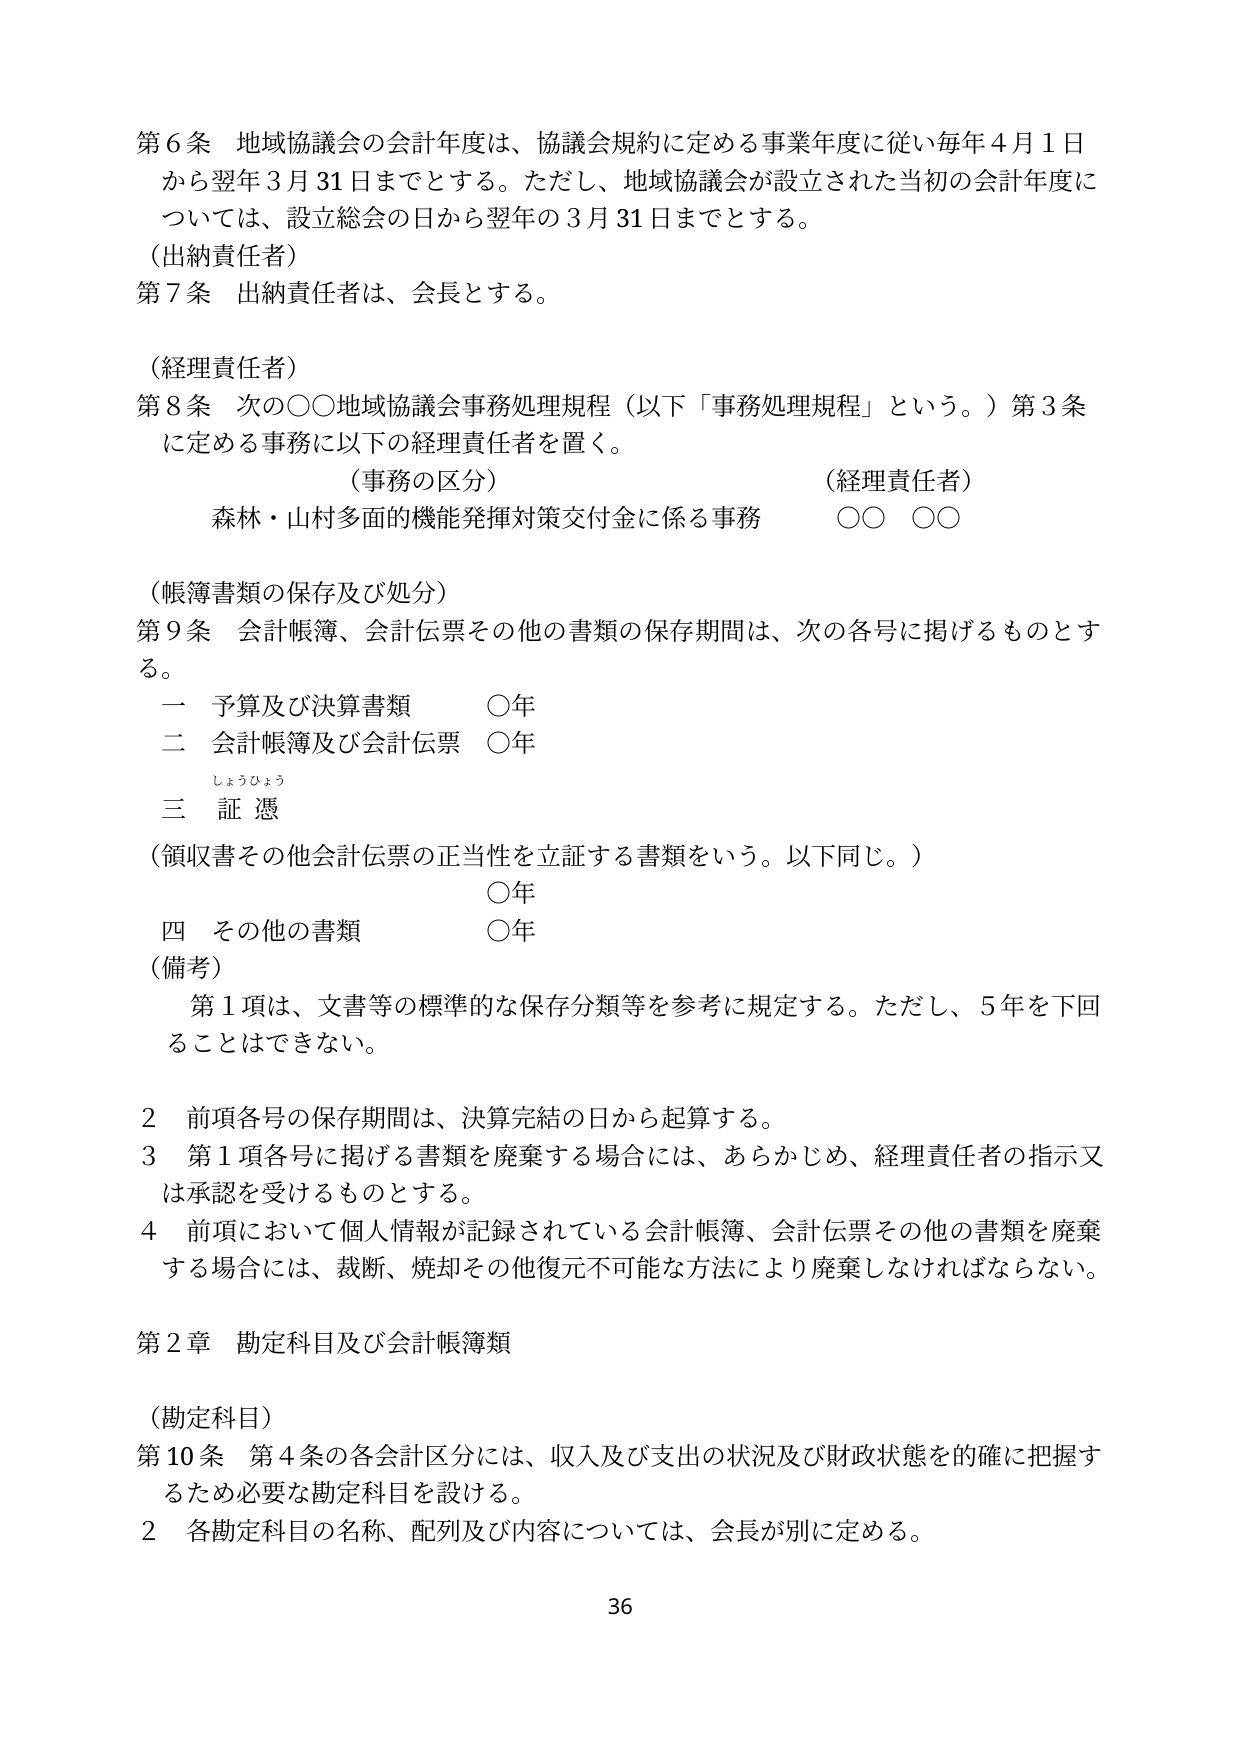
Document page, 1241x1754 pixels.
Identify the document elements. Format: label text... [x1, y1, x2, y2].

text （出納責任者） [136, 236, 1104, 273]
text 二 会計帳簿及び会計伝票 ○年 [136, 723, 1104, 761]
text （備考） [136, 948, 1104, 986]
text （事務の区分） （経理責任者） [136, 461, 1104, 498]
text （領収書その他会計伝票の正当性を立証する書類をいう。以下同じ。） [136, 836, 1104, 873]
text 森林・山村多面的機能発揮対策交付金に係る事務 ○○ ○○ [136, 498, 1104, 536]
text （経理責任者） [136, 348, 1104, 386]
text ２ 各勘定科目の名称、配列及び内容については、会長が別に定める。 [136, 1511, 1104, 1548]
text ３ 第１項各号に掲げる書類を廃棄する場合には、あらかじめ、経理責任者の指示又は承認を受けるものとする。 [136, 1136, 1104, 1211]
text ２ 前項各号の保存期間は、決算完結の日から起算する。 [136, 1098, 1104, 1136]
text 第10条 第４条の各会計区分には、収入及び支出の状況及び財政状態を的確に把握するため必要な勘定科目を設ける。 [136, 1436, 1104, 1511]
text 第７条 出納責任者は、会長とする。 [136, 273, 1104, 311]
text 一 予算及び決算書類 ○年 [136, 686, 1104, 723]
text 四 その他の書類 ○年 [136, 911, 1104, 948]
text 第１項は、文書等の標準的な保存分類等を参考に規定する。ただし、５年を下回ることはできない。 [165, 986, 1104, 1061]
text 第６条 地域協議会の会計年度は、協議会規約に定める事業年度に従い毎年４月１日から翌年３月31日までとする。ただし、地域協議会が設立された当初の会計年度については、設立総会の日から翌年の３月31日までとする。 [136, 123, 1104, 236]
text （帳簿書類の保存及び処分） [136, 573, 1104, 611]
text 第８条 次の○○地域協議会事務処理規程（以下「事務処理規程」という。）第３条に定める事務に以下の経理責任者を置く。 [136, 386, 1104, 461]
text 三 [136, 761, 1104, 836]
text ○年 [136, 873, 1104, 911]
text （勘定科目） [136, 1398, 1104, 1436]
text 第９条 会計帳簿、会計伝票その他の書類の保存期間は、次の各号に掲げるものとする。 [136, 611, 1104, 686]
text ４ 前項において個人情報が記録されている会計帳簿、会計伝票その他の書類を廃棄する場合には、裁断、焼却その他復元不可能な方法により廃棄しなければならない。 [136, 1211, 1104, 1286]
text 第２章 勘定科目及び会計帳簿類 [136, 1323, 1104, 1361]
